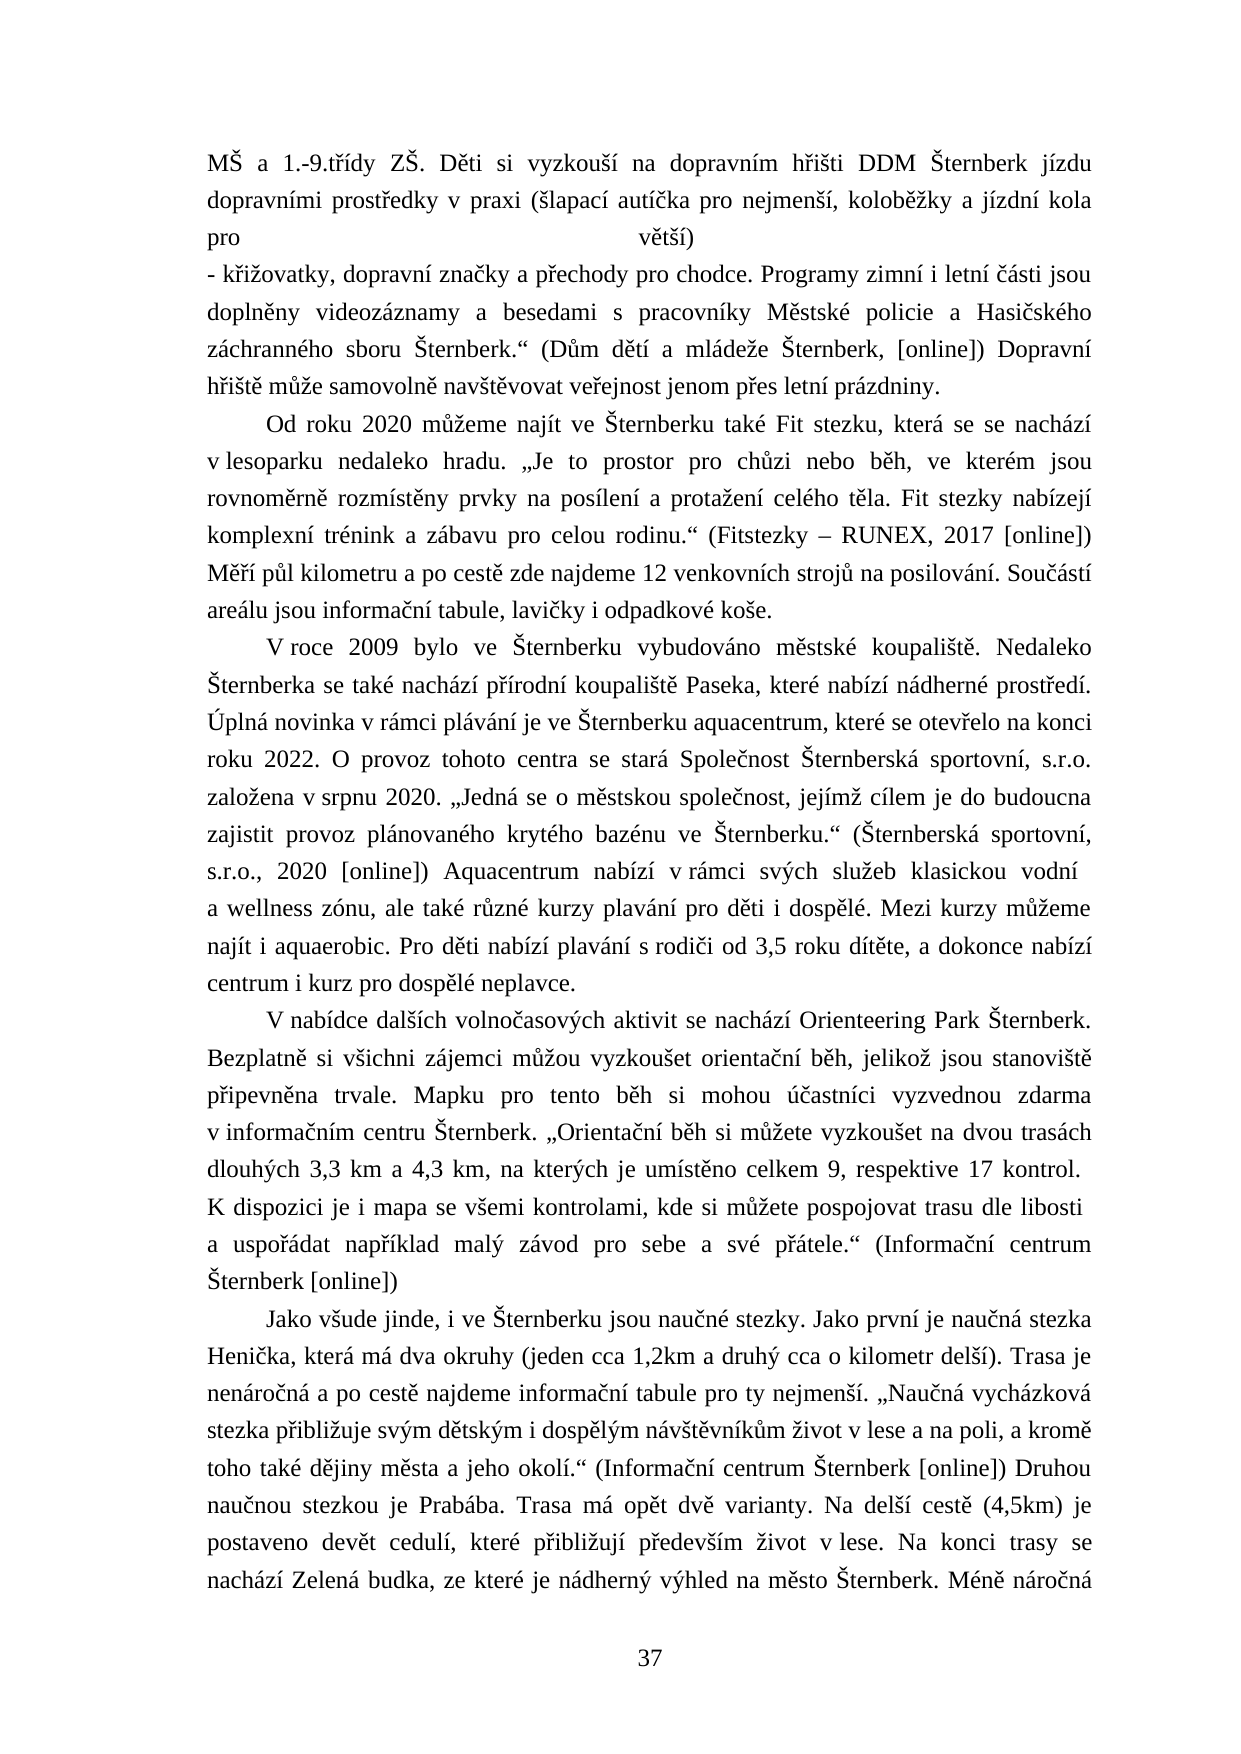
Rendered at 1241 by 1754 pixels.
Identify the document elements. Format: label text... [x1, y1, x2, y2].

text Od roku 2020 můžeme najít ve Šternberku také Fit stezku, která se se nachází v lesoparku nedaleko hradu. „Je to prostor pro chůzi nebo běh, ve kterém jsou rovnoměrně rozmístěny prvky na posílení a protažení celého těla. Fit stezky nabízejí komplexní trénink a zábavu pro celou rodinu.“ (Fitstezky – RUNEX, 2017 [online]) Měří půl kilometru a po cestě zde najdeme 12 venkovních strojů na posilování. Součástí areálu jsou informační tabule, lavičky i odpadkové koše. [207, 409, 1092, 624]
text V roce 2009 bylo ve Šternberku vybudováno městské koupaliště. Nedaleko Šternberka se také nachází přírodní koupaliště Paseka, které nabízí nádherné prostředí. Úplná novinka v rámci plávání je ve Šternberku aquacentrum, které se otevřelo na konci roku 2022. O provoz tohoto centra se stará Společnost Šternberská sportovní, s.r.o. založena v srpnu 2020. „Jedná se o městskou společnost, jejímž cílem je do budoucna zajistit provoz plánovaného krytého bazénu ve Šternberku.“ (Šternberská sportovní, s.r.o., 2020 [online]) Aquacentrum nabízí v rámci svých služeb klasickou vodní a wellness zónu, ale také různé kurzy plavání pro děti i dospělé. Mezi kurzy můžeme najít i aquaerobic. Pro děti nabízí plavání s rodiči od 3,5 roku dítěte, a dokonce nabízí centrum i kurz pro dospělé neplavce. [207, 632, 1092, 997]
text V nabídce dalších volnočasových aktivit se nachází Orienteering Park Šternberk. Bezplatně si všichni zájemci můžou vyzkoušet orientační běh, jelikož jsou stanoviště připevněna trvale. Mapku pro tento běh si mohou účastníci vyzvednou zdarma v informačním centru Šternberk. „Orientační běh si můžete vyzkoušet na dvou trasách dlouhých 3,3 km a 4,3 km, na kterých je umístěno celkem 9, respektive 17 kontrol. K dispozici je i mapa se všemi kontrolami, kde si můžete pospojovat trasu dle libosti a uspořádat například malý závod pro sebe a své přátele.“ (Informační centrum Šternberk [online]) [207, 1005, 1092, 1295]
